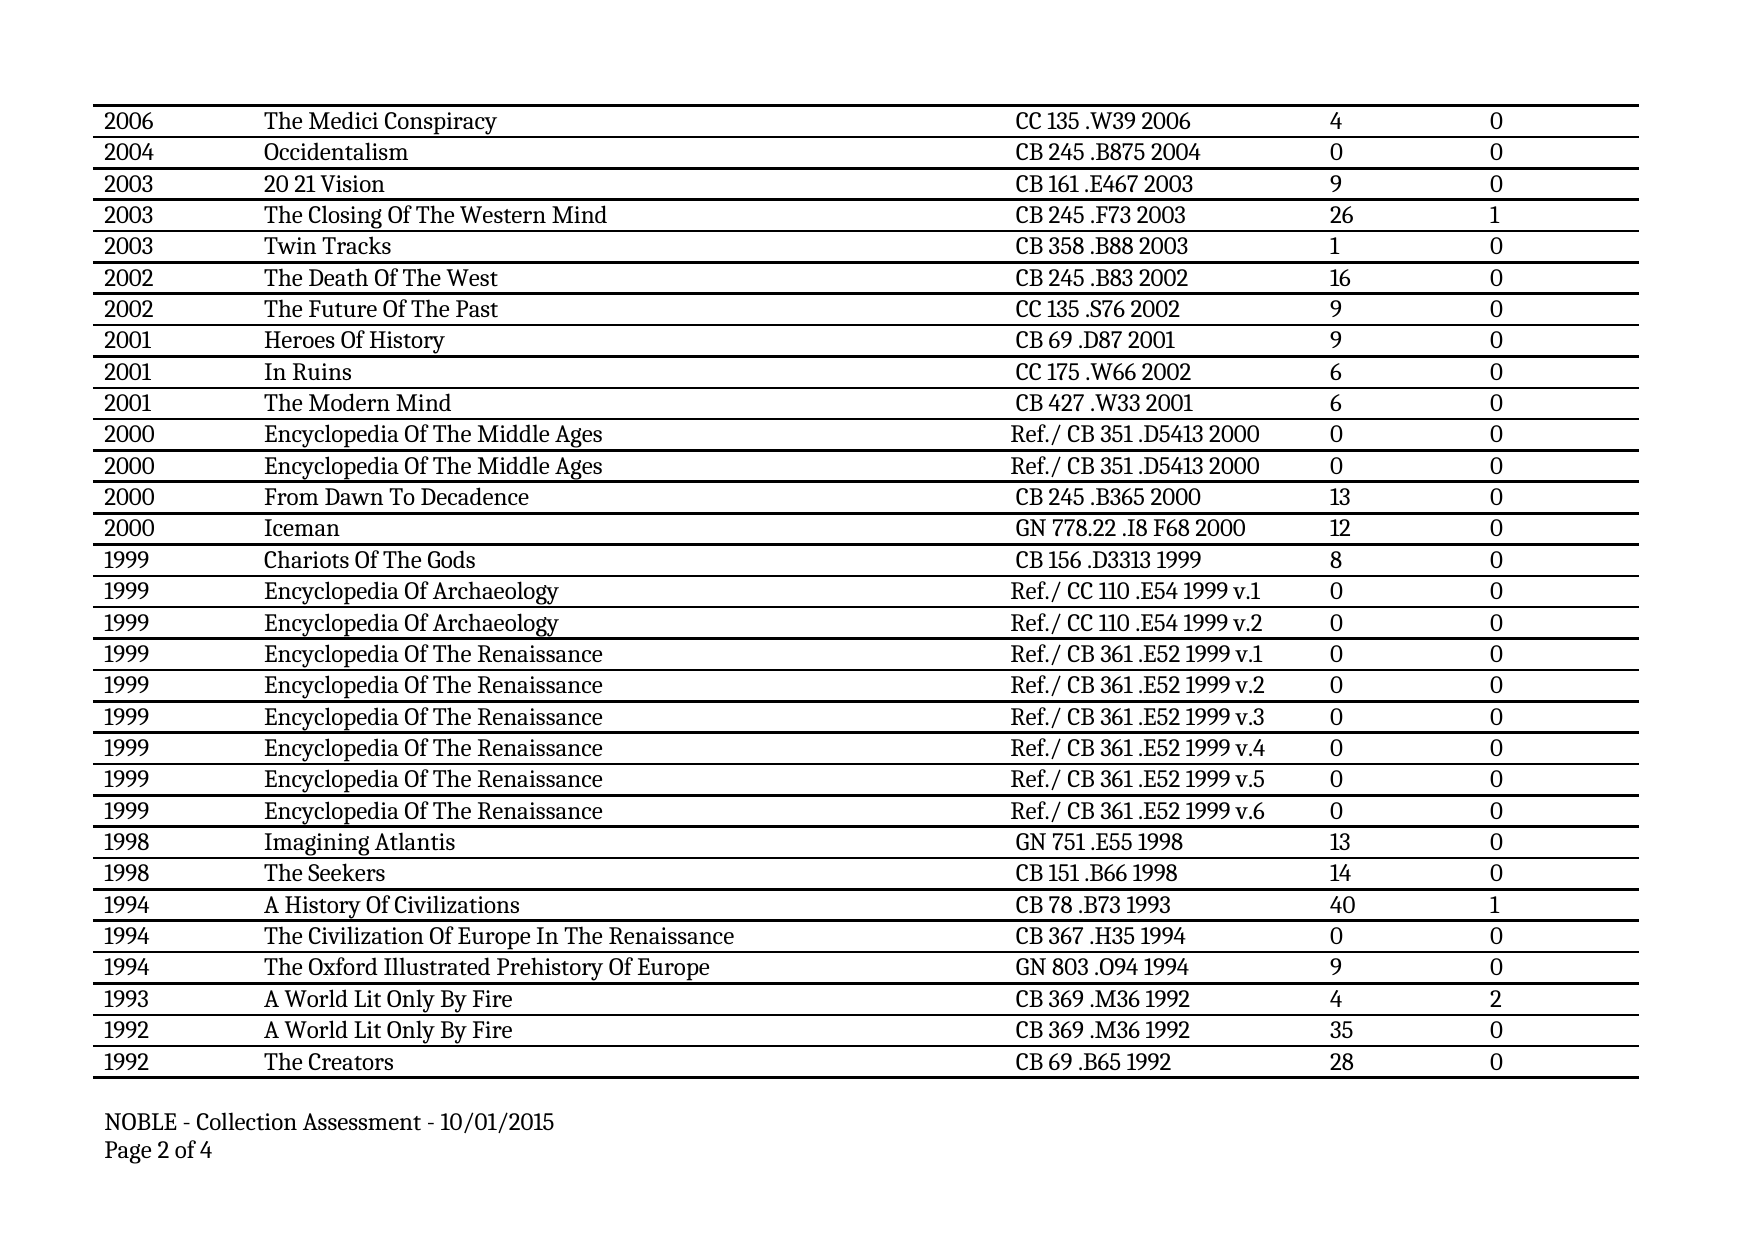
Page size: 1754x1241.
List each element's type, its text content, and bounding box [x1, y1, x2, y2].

table_cell 0 [1479, 326, 1638, 355]
table_cell 28 [1319, 1047, 1478, 1076]
table_cell 0 [1479, 264, 1638, 292]
table_cell CB 156 .D3313 1999 [999, 546, 1319, 574]
table_cell 2 [1479, 985, 1638, 1013]
table_cell 1999 [93, 797, 253, 825]
table_cell 12 [1319, 515, 1478, 543]
table_cell 2002 [93, 295, 253, 324]
table_cell CB 245 .B83 2002 [999, 264, 1319, 292]
table_cell 1 [1479, 201, 1638, 229]
table_cell The Modern Mind [253, 389, 999, 418]
table_cell A History Of Civilizations [253, 891, 999, 919]
table_cell 0 [1479, 577, 1638, 606]
table_cell The Seekers [253, 859, 999, 888]
table_cell Encyclopedia Of The Renaissance [253, 640, 999, 668]
table_cell 0 [1479, 1047, 1638, 1076]
table_cell CB 369 .M36 1992 [999, 1016, 1319, 1045]
table_cell 2003 [93, 201, 253, 229]
table_cell Chariots Of The Gods [253, 546, 999, 574]
table_cell 1992 [93, 1016, 253, 1045]
table_cell Ref./ CB 361 .E52 1999 v.5 [999, 765, 1319, 794]
table_cell 0 [1479, 608, 1638, 637]
table_cell 20 21 Vision [253, 170, 999, 198]
table_cell The Death Of The West [253, 264, 999, 292]
table_cell 0 [1319, 703, 1478, 731]
table_cell 0 [1319, 420, 1478, 449]
table_cell Encyclopedia Of The Renaissance [253, 765, 999, 794]
table_cell 0 [1479, 828, 1638, 857]
table_cell 0 [1479, 953, 1638, 982]
table_cell 0 [1319, 138, 1478, 167]
table_cell 0 [1479, 138, 1638, 167]
table_cell Encyclopedia Of The Middle Ages [253, 452, 999, 480]
table_cell GN 803 .O94 1994 [999, 953, 1319, 982]
table_cell CB 161 .E467 2003 [999, 170, 1319, 198]
table_cell GN 751 .E55 1998 [999, 828, 1319, 857]
table_cell Ref./ CB 351 .D5413 2000 [999, 420, 1319, 449]
table_cell 0 [1479, 452, 1638, 480]
table_cell Imagining Atlantis [253, 828, 999, 857]
table_cell Ref./ CC 110 .E54 1999 v.1 [999, 577, 1319, 606]
table_cell 1999 [93, 608, 253, 637]
table_cell 2003 [93, 170, 253, 198]
table_cell 2000 [93, 483, 253, 512]
table_cell 0 [1479, 389, 1638, 418]
table_cell The Closing Of The Western Mind [253, 201, 999, 229]
table_cell 40 [1319, 891, 1478, 919]
table_cell 6 [1319, 358, 1478, 386]
table_cell 2002 [93, 264, 253, 292]
table_cell CB 69 .D87 2001 [999, 326, 1319, 355]
table_cell Encyclopedia Of The Renaissance [253, 734, 999, 763]
table_cell The Medici Conspiracy [253, 107, 999, 136]
table_cell 9 [1319, 295, 1478, 324]
table_cell Encyclopedia Of The Renaissance [253, 797, 999, 825]
table_cell Ref./ CC 110 .E54 1999 v.2 [999, 608, 1319, 637]
table_cell 2000 [93, 452, 253, 480]
table_cell 1994 [93, 891, 253, 919]
table_cell 1999 [93, 765, 253, 794]
table_cell 1998 [93, 859, 253, 888]
table_cell 0 [1479, 922, 1638, 951]
table_cell 2001 [93, 358, 253, 386]
table_cell 0 [1479, 515, 1638, 543]
table_cell Ref./ CB 361 .E52 1999 v.3 [999, 703, 1319, 731]
table_cell 0 [1479, 107, 1638, 136]
table_cell 2001 [93, 389, 253, 418]
table_cell 0 [1479, 640, 1638, 668]
table_cell 1999 [93, 640, 253, 668]
table_cell 0 [1319, 797, 1478, 825]
table_cell 13 [1319, 483, 1478, 512]
table_cell Ref./ CB 351 .D5413 2000 [999, 452, 1319, 480]
table_cell 0 [1479, 295, 1638, 324]
table_cell CB 369 .M36 1992 [999, 985, 1319, 1013]
table_cell Ref./ CB 361 .E52 1999 v.2 [999, 671, 1319, 700]
table_cell 2006 [93, 107, 253, 136]
table_cell 2004 [93, 138, 253, 167]
table_cell CB 151 .B66 1998 [999, 859, 1319, 888]
table_cell 0 [1479, 671, 1638, 700]
table_cell 0 [1319, 608, 1478, 637]
table_cell Encyclopedia Of The Renaissance [253, 671, 999, 700]
table_cell 1999 [93, 577, 253, 606]
table_cell CB 245 .F73 2003 [999, 201, 1319, 229]
table_cell 0 [1479, 1016, 1638, 1045]
table_cell 8 [1319, 546, 1478, 574]
table_cell 2001 [93, 326, 253, 355]
table_cell 1 [1319, 232, 1478, 261]
table_cell 0 [1319, 765, 1478, 794]
table_cell Ref./ CB 361 .E52 1999 v.4 [999, 734, 1319, 763]
table_cell CB 69 .B65 1992 [999, 1047, 1319, 1076]
table_cell The Oxford Illustrated Prehistory Of Europe [253, 953, 999, 982]
table_cell 35 [1319, 1016, 1478, 1045]
table_cell Encyclopedia Of The Renaissance [253, 703, 999, 731]
table_cell 0 [1319, 734, 1478, 763]
table_cell 0 [1479, 358, 1638, 386]
table_cell 14 [1319, 859, 1478, 888]
table_cell 1 [1479, 891, 1638, 919]
table_cell 0 [1479, 703, 1638, 731]
table_cell Ref./ CB 361 .E52 1999 v.1 [999, 640, 1319, 668]
table_cell Occidentalism [253, 138, 999, 167]
table_cell CB 367 .H35 1994 [999, 922, 1319, 951]
table_cell 1999 [93, 546, 253, 574]
table_cell 0 [1479, 546, 1638, 574]
table_cell 9 [1319, 953, 1478, 982]
table_cell Twin Tracks [253, 232, 999, 261]
table_cell A World Lit Only By Fire [253, 985, 999, 1013]
table_cell CC 135 .W39 2006 [999, 107, 1319, 136]
table_cell 9 [1319, 170, 1478, 198]
table_cell 0 [1479, 797, 1638, 825]
table_cell 1999 [93, 703, 253, 731]
table_cell CB 427 .W33 2001 [999, 389, 1319, 418]
table_cell 0 [1319, 577, 1478, 606]
table_cell 0 [1479, 765, 1638, 794]
table_cell 1999 [93, 734, 253, 763]
table_cell 26 [1319, 201, 1478, 229]
table_cell 4 [1319, 107, 1478, 136]
table_cell 1998 [93, 828, 253, 857]
table_cell 0 [1319, 452, 1478, 480]
table_cell CB 245 .B365 2000 [999, 483, 1319, 512]
table_cell CC 135 .S76 2002 [999, 295, 1319, 324]
table_cell Encyclopedia Of The Middle Ages [253, 420, 999, 449]
table_cell From Dawn To Decadence [253, 483, 999, 512]
table_cell 13 [1319, 828, 1478, 857]
table_cell The Civilization Of Europe In The Renaissance [253, 922, 999, 951]
table_cell 6 [1319, 389, 1478, 418]
table_cell 0 [1479, 232, 1638, 261]
table_cell 1992 [93, 1047, 253, 1076]
table_cell A World Lit Only By Fire [253, 1016, 999, 1045]
table_cell The Future Of The Past [253, 295, 999, 324]
table_cell 0 [1319, 671, 1478, 700]
table_cell 0 [1479, 859, 1638, 888]
table_cell The Creators [253, 1047, 999, 1076]
table_cell 0 [1479, 420, 1638, 449]
table_cell 2003 [93, 232, 253, 261]
table_cell Encyclopedia Of Archaeology [253, 608, 999, 637]
table_cell 1994 [93, 922, 253, 951]
table_cell CC 175 .W66 2002 [999, 358, 1319, 386]
table_cell 1999 [93, 671, 253, 700]
table_cell GN 778.22 .I8 F68 2000 [999, 515, 1319, 543]
table_cell 2000 [93, 515, 253, 543]
table_cell 1993 [93, 985, 253, 1013]
table_cell CB 358 .B88 2003 [999, 232, 1319, 261]
table_cell 0 [1319, 922, 1478, 951]
table_cell 0 [1319, 640, 1478, 668]
table_cell CB 78 .B73 1993 [999, 891, 1319, 919]
table_cell Encyclopedia Of Archaeology [253, 577, 999, 606]
table_cell 2000 [93, 420, 253, 449]
table_cell In Ruins [253, 358, 999, 386]
table_cell 4 [1319, 985, 1478, 1013]
table_cell Ref./ CB 361 .E52 1999 v.6 [999, 797, 1319, 825]
table_cell CB 245 .B875 2004 [999, 138, 1319, 167]
table_cell 0 [1479, 170, 1638, 198]
table_cell 9 [1319, 326, 1478, 355]
table_cell Heroes Of History [253, 326, 999, 355]
table_cell 0 [1479, 483, 1638, 512]
table_cell 1994 [93, 953, 253, 982]
table_cell 0 [1479, 734, 1638, 763]
table_cell Iceman [253, 515, 999, 543]
table_cell 16 [1319, 264, 1478, 292]
